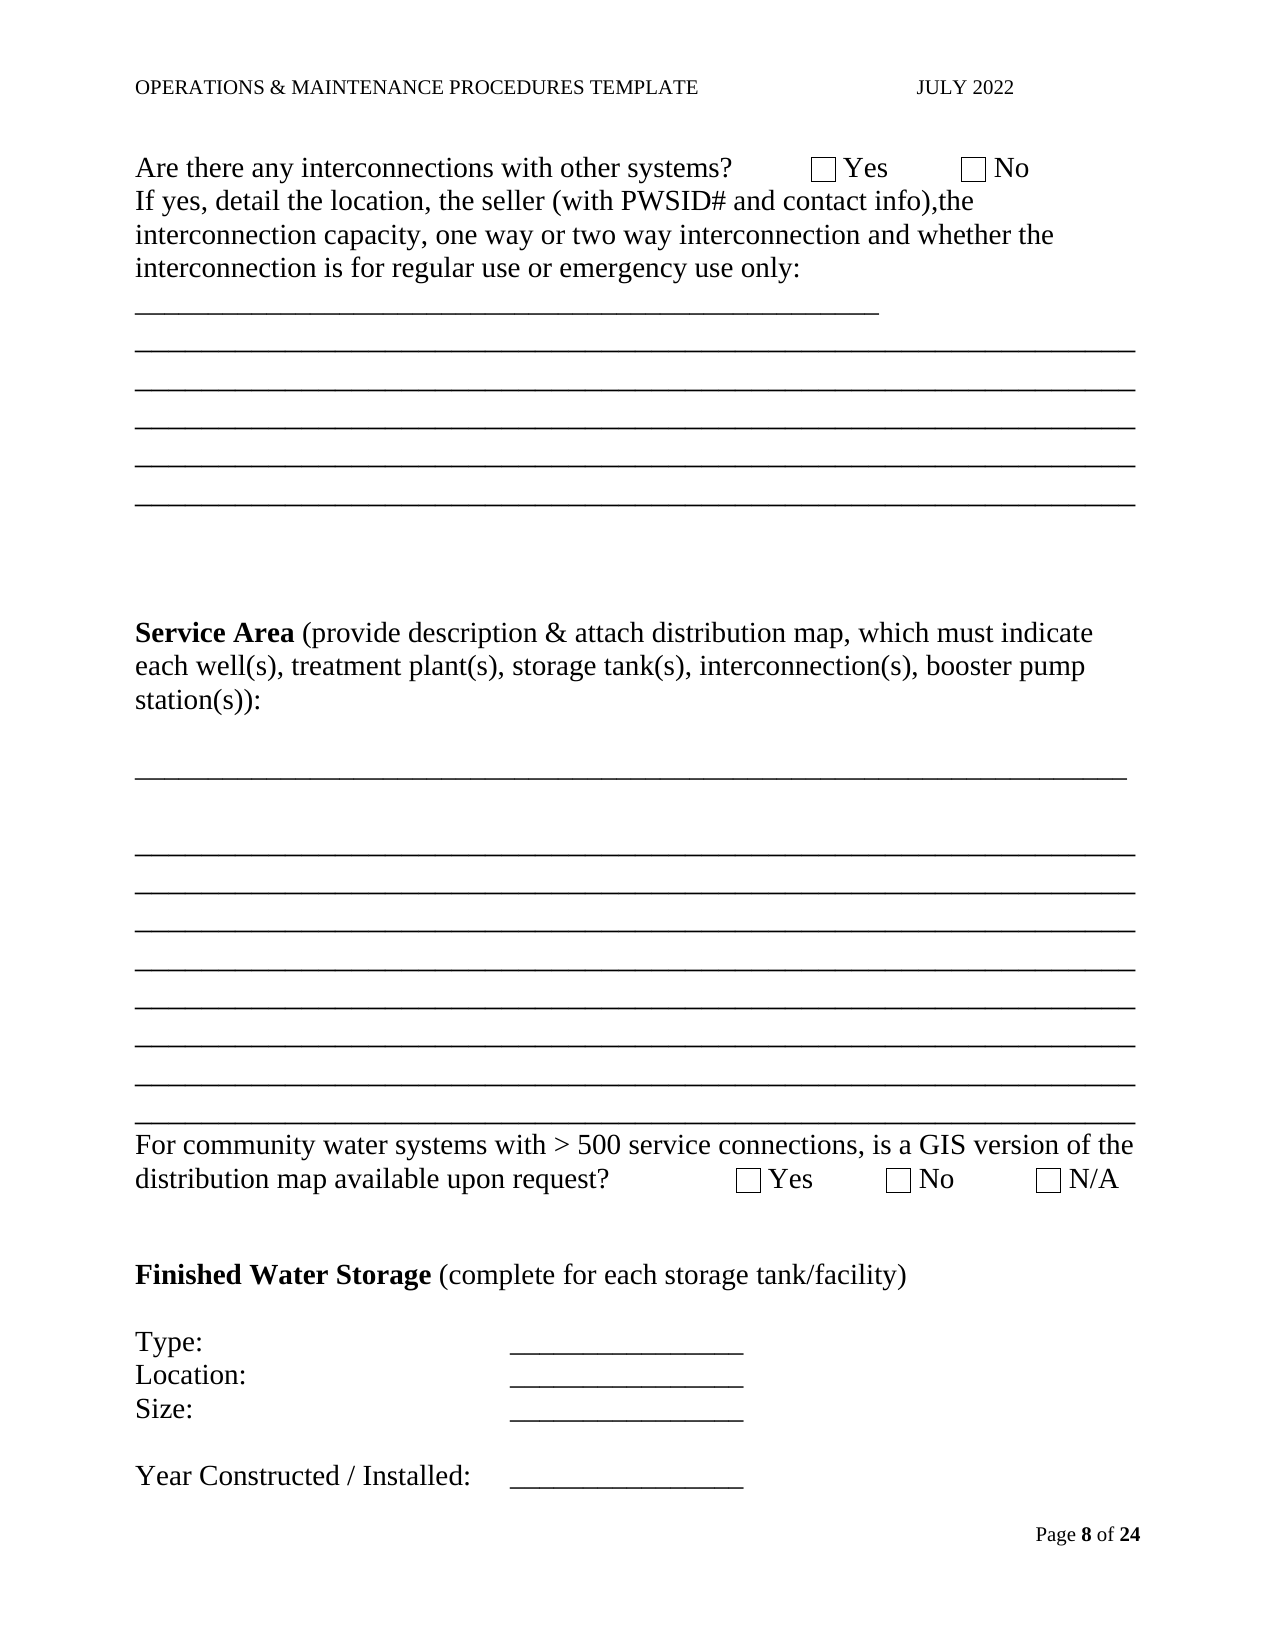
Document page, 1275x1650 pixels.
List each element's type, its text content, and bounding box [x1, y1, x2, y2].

text Location: ________________ [135, 1357, 1140, 1391]
text Size: ________________ [135, 1391, 1140, 1424]
text Service Area (provide description & attach distribution map, which must indicate each well(s), treatment plant(s), storage tank(s), interconnection(s), booster pump station(s)): [135, 615, 1140, 715]
text Are there any interconnections with other systems? Yes No [135, 150, 1140, 183]
text If yes, detail the location, the seller (with PWSID# and contact info),the interconnection capacity, one way or two way interconnection and whether the interconnection is for regular use or emergency use only: ___________________________________________________ [135, 183, 1140, 318]
text ____________________________________________________________________________________________________________________________________________________________________________________________________________________________________________________________________________________________________________ [135, 318, 1140, 509]
text Type: ________________ [135, 1324, 1140, 1357]
text Finished Water Storage (complete for each storage tank/facility) [135, 1257, 1140, 1290]
text Year Constructed / Installed: ________________ [135, 1458, 1140, 1492]
text ____________________________________________________________________ [135, 749, 1140, 782]
text For community water systems with > 500 service connections, is a GIS version of the distribution map available upon request? Yes No N/A [135, 1127, 1140, 1194]
text ________________________________________________________________________________________________________________________________________________________________________________________________________________________________________________________________________________________________________________________________________________________________________________________________________________________________________________________________________________________________ [135, 821, 1140, 1127]
